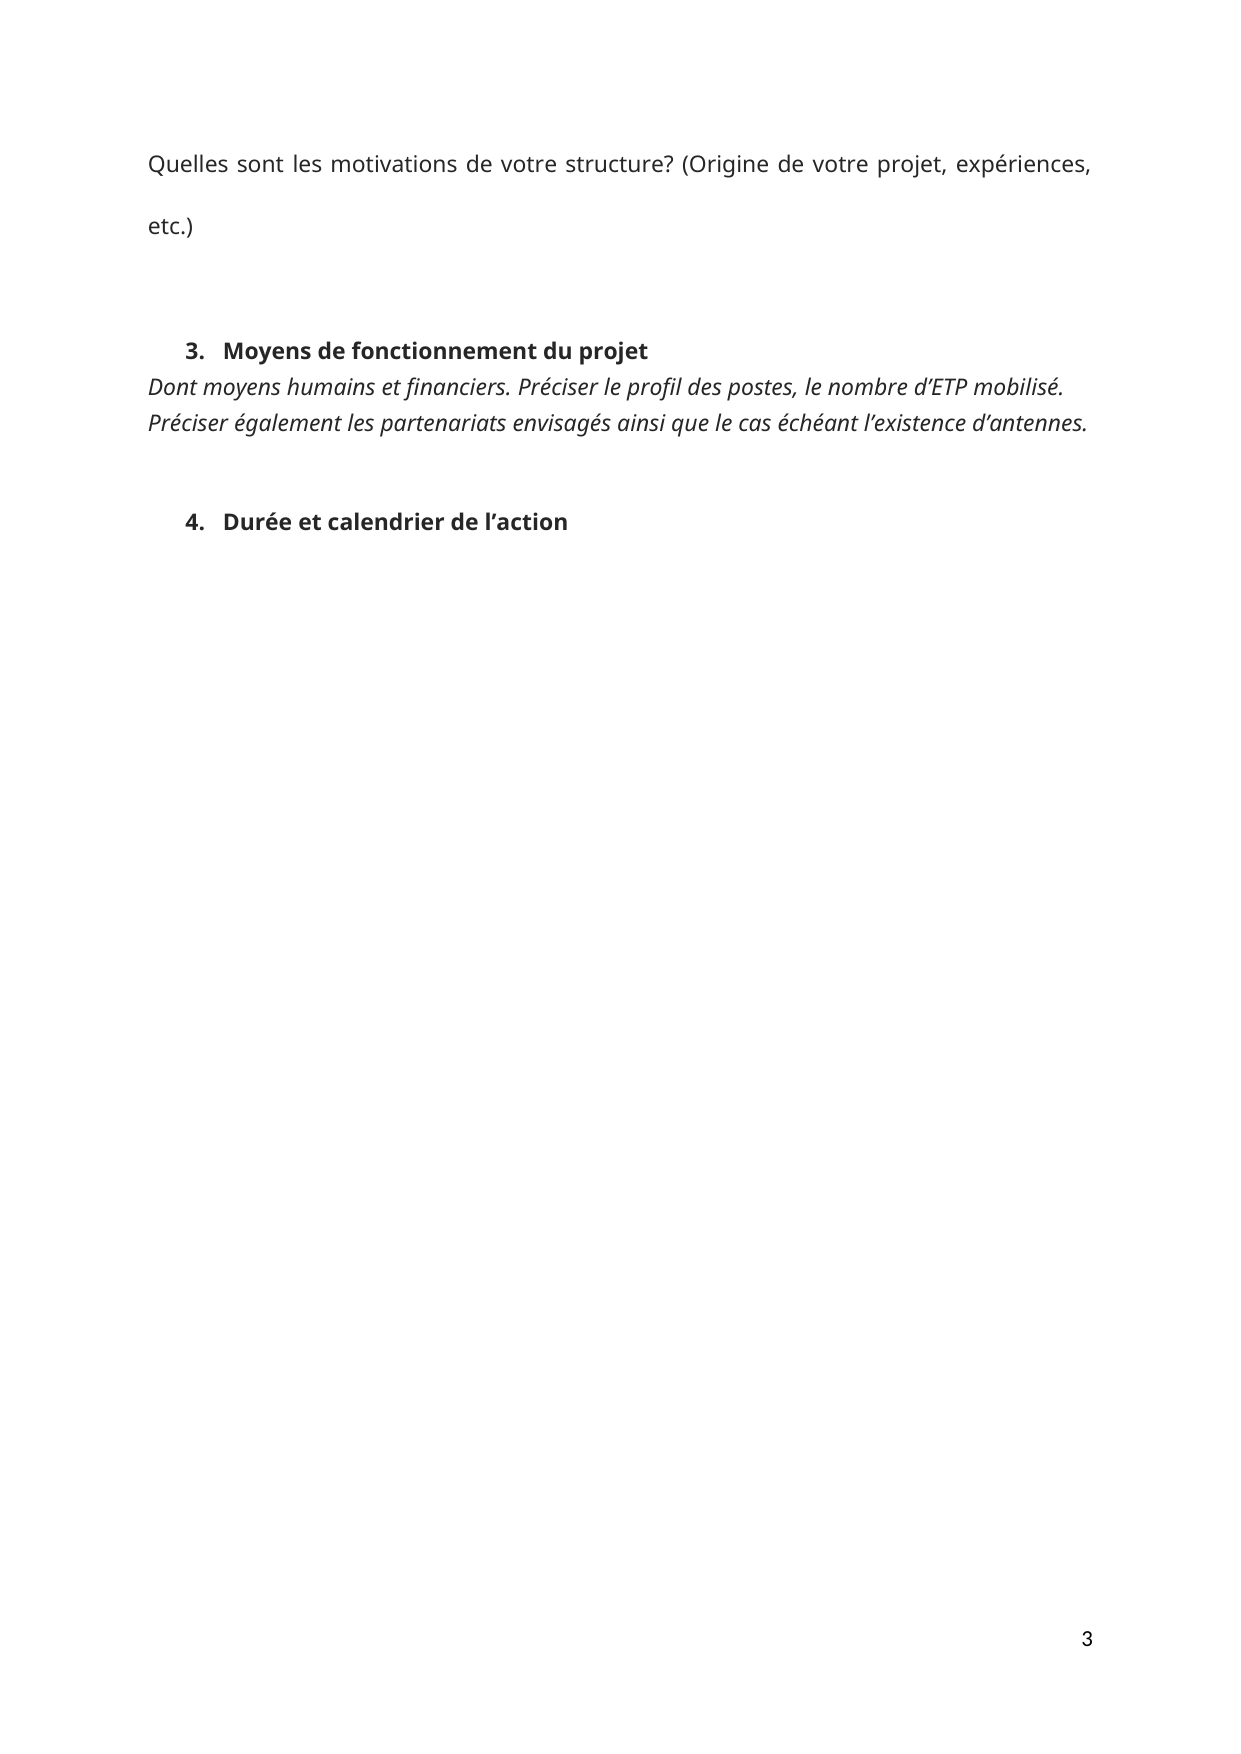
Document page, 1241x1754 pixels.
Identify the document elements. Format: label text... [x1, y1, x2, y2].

text Quelles sont les motivations de votre structure? (Origine de votre projet, expériences, etc.) [148, 148, 1093, 241]
text Préciser également les partenariats envisagés ainsi que le cas échéant l’existence d’antennes. [148, 407, 1093, 438]
text Dont moyens humains et financiers. Préciser le profil des postes, le nombre d’ETP mobilisé. [148, 371, 1093, 402]
list Durée et calendrier de l’action [185, 505, 1093, 537]
list Moyens de fonctionnement du projet [185, 335, 1093, 366]
